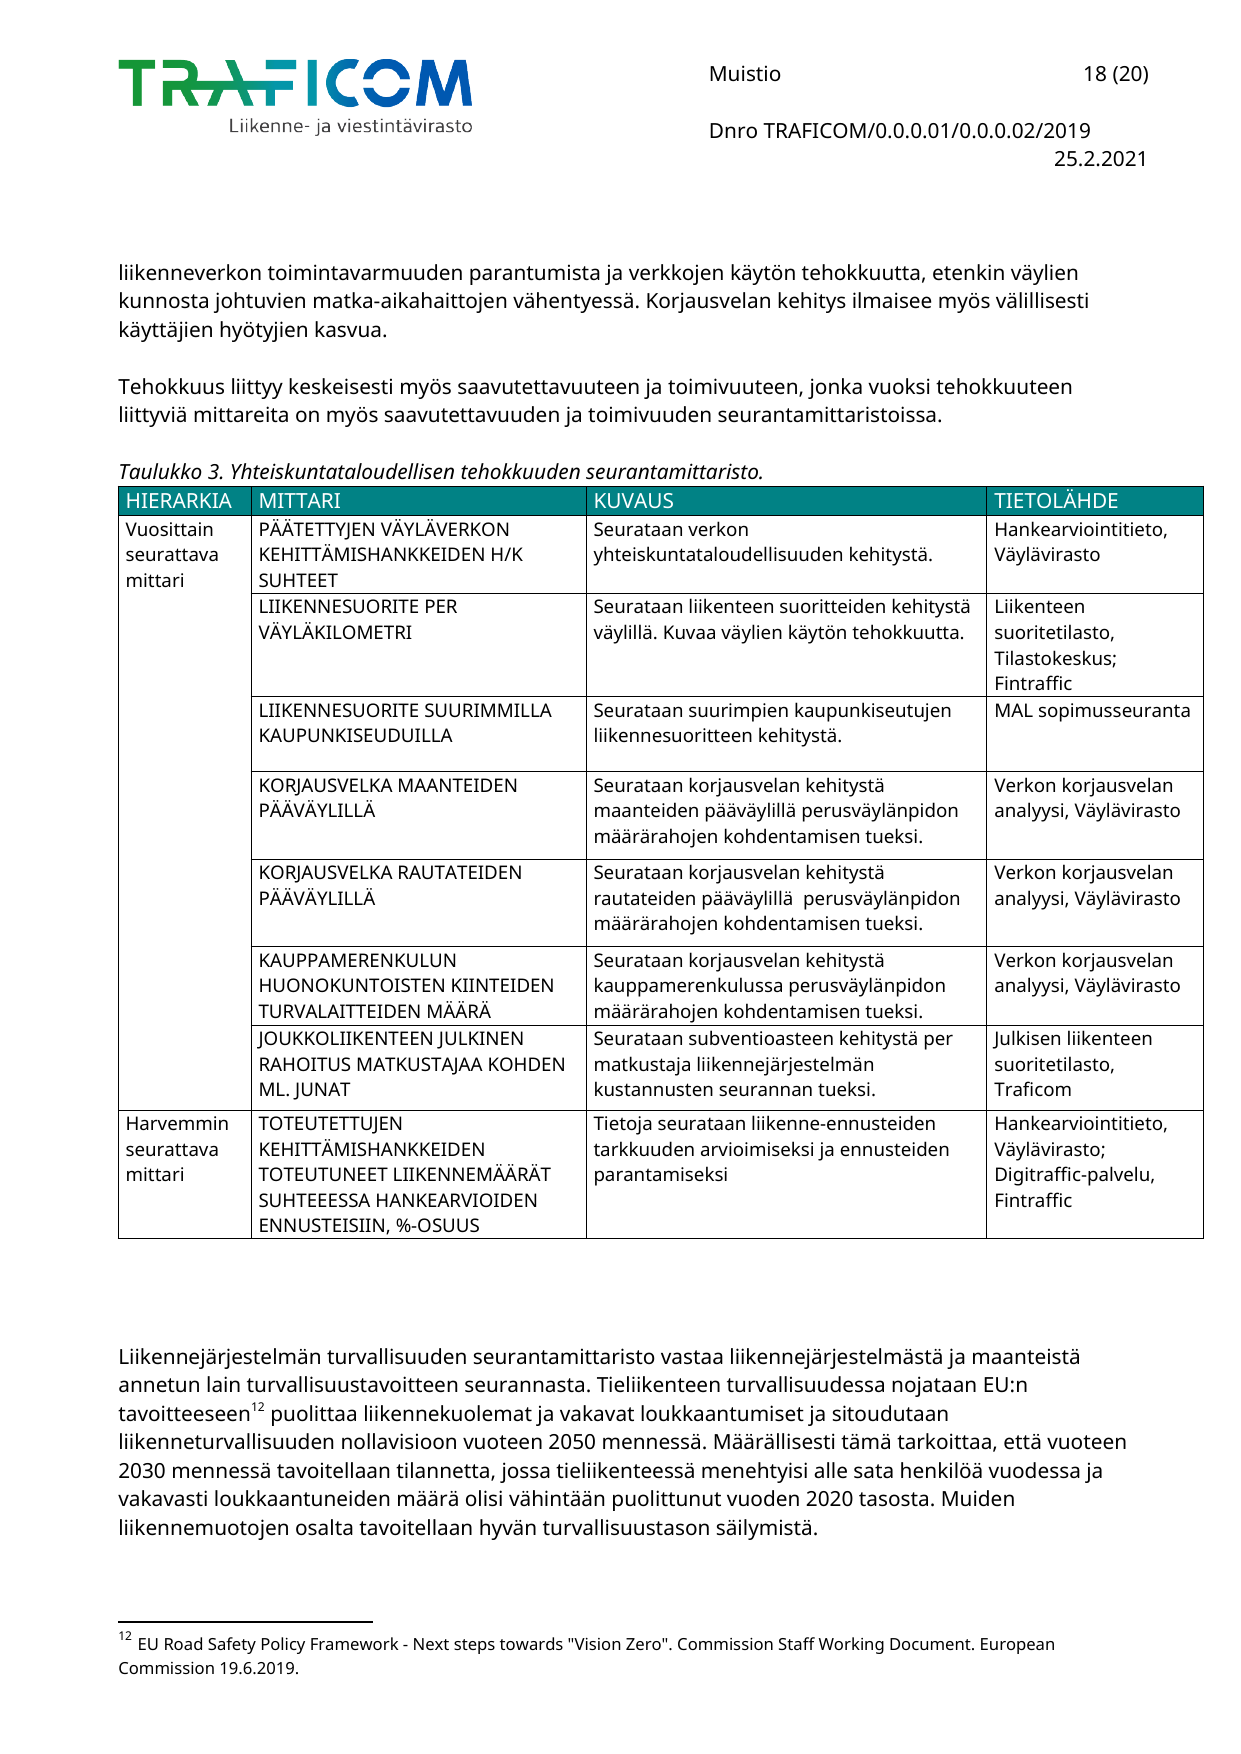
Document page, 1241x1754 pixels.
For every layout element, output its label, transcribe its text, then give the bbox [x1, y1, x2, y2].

table_cell Hankearviointitieto, Väylävirasto [987, 545, 1203, 621]
text Taulukko 3. Yhteiskuntataloudellisen tehokkuuden seurantamittaristo. [118, 486, 1134, 514]
table_cell KORJAUSVELKA MAANTEIDEN PÄÄVÄYLILLÄ [252, 801, 586, 887]
table_header MITTARI [252, 515, 586, 543]
table_cell Harvemmin seurattava mittari [119, 1139, 251, 1267]
table_cell Seurataan korjausvelan kehitystä kauppamerenkulussa perusväylänpidon määrärahojen kohdentamisen tueksi. [587, 975, 986, 1053]
table_cell LIIKENNESUORITE SUURIMMILLA KAUPUNKISEUDUILLA [252, 725, 586, 800]
picture [118, 59, 473, 137]
table_cell Seurataan liikenteen suoritteiden kehitystä väylillä. Kuvaa väylien käytön tehokkuutta. [587, 622, 986, 724]
table_cell Seurataan subventioasteen kehitystä per matkustaja liikennejärjestelmän kustannusten seurannan tueksi. [587, 1054, 986, 1138]
table_cell Seurataan korjausvelan kehitystä rautateiden pääväylillä perusväylänpidon määrärahojen kohdentamisen tueksi. [587, 888, 986, 974]
table_cell KORJAUSVELKA RAUTATEIDEN PÄÄVÄYLILLÄ [252, 888, 586, 974]
table_cell Seurataan verkon yhteiskuntataloudellisuuden kehitystä. [587, 545, 986, 621]
table_cell PÄÄTETTYJEN VÄYLÄVERKON KEHITTÄMISHANKKEIDEN H/K SUHTEET [252, 545, 586, 621]
table_cell Seurataan suurimpien kaupunkiseutujen liikennesuoritteen kehitystä. [587, 725, 986, 800]
table_cell Hankearviointitieto, Väylävirasto; Digitraffic-palvelu, Fintraffic [987, 1139, 1203, 1267]
table_cell LIIKENNESUORITE PER VÄYLÄKILOMETRI [252, 622, 586, 724]
table_cell JOUKKOLIIKENTEEN JULKINEN RAHOITUS MATKUSTAJAA KOHDEN ML. JUNAT [252, 1054, 586, 1138]
table_header HIERARKIA [119, 515, 251, 543]
table_cell Seurataan korjausvelan kehitystä maanteiden pääväylillä perusväylänpidon määrärahojen kohdentamisen tueksi. [587, 801, 986, 887]
text Liikennejärjestelmän turvallisuuden seurantamittaristo vastaa liikennejärjestelmästä ja maanteistä annetun lain turvallisuustavoitteen seurannasta. Tieliikenteen turvallisuudessa nojataan EU:n tavoitteeseen puolittaa liikennekuolemat ja vakavat loukkaantumiset ja sitoudutaan liikenneturvallisuuden nollavisioon vuoteen 2050 mennessä. Määrällisesti tämä tarkoittaa, että vuoteen 2030 mennessä tavoitellaan tilannetta, jossa tieliikenteessä menehtyisi alle sata henkilöä vuodessa ja vakavasti loukkaantuneiden määrä olisi vähintään puolittunut vuoden 2020 tasosta. Muiden liikennemuotojen osalta tavoitellaan hyvän turvallisuustason säilymistä. [118, 1371, 1134, 1569]
text Tehokkuus liittyy keskeisesti myös saavutettavuuteen ja toimivuuteen, jonka vuoksi tehokkuuteen liittyviä mittareita on myös saavutettavuuden ja toimivuuden seurantamittaristoissa. [118, 400, 1134, 457]
table_cell Tietoja seurataan liikenne-ennusteiden tarkkuuden arvioimiseksi ja ennusteiden parantamiseksi [587, 1139, 986, 1267]
table_cell Verkon korjausvelan analyysi, Väylävirasto [987, 888, 1203, 974]
table_header TIETOLÄHDE [987, 515, 1203, 543]
table_cell Liikenteen suoritetilasto, Tilastokeskus; Fintraffic [987, 622, 1203, 724]
table_header KUVAUS [587, 515, 986, 543]
table_cell Julkisen liikenteen suoritetilasto, Traficom [987, 1054, 1203, 1138]
table_cell MAL sopimusseuranta [987, 725, 1203, 800]
table_cell Verkon korjausvelan analyysi, Väylävirasto [987, 801, 1203, 887]
table_cell Vuosittain seurattava mittari [119, 545, 251, 1138]
table_cell Verkon korjausvelan analyysi, Väylävirasto [987, 975, 1203, 1053]
table_cell TOTEUTETTUJEN KEHITTÄMISHANKKEIDEN TOTEUTUNEET LIIKENNEMÄÄRÄT SUHTEEESSA HANKEARVIOIDEN ENNUSTEISIIN, %-OSUUS [252, 1139, 586, 1267]
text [118, 258, 1134, 372]
table_cell KAUPPAMERENKULUN HUONOKUNTOISTEN KIINTEIDEN TURVALAITTEIDEN MÄÄRÄ [252, 975, 586, 1053]
